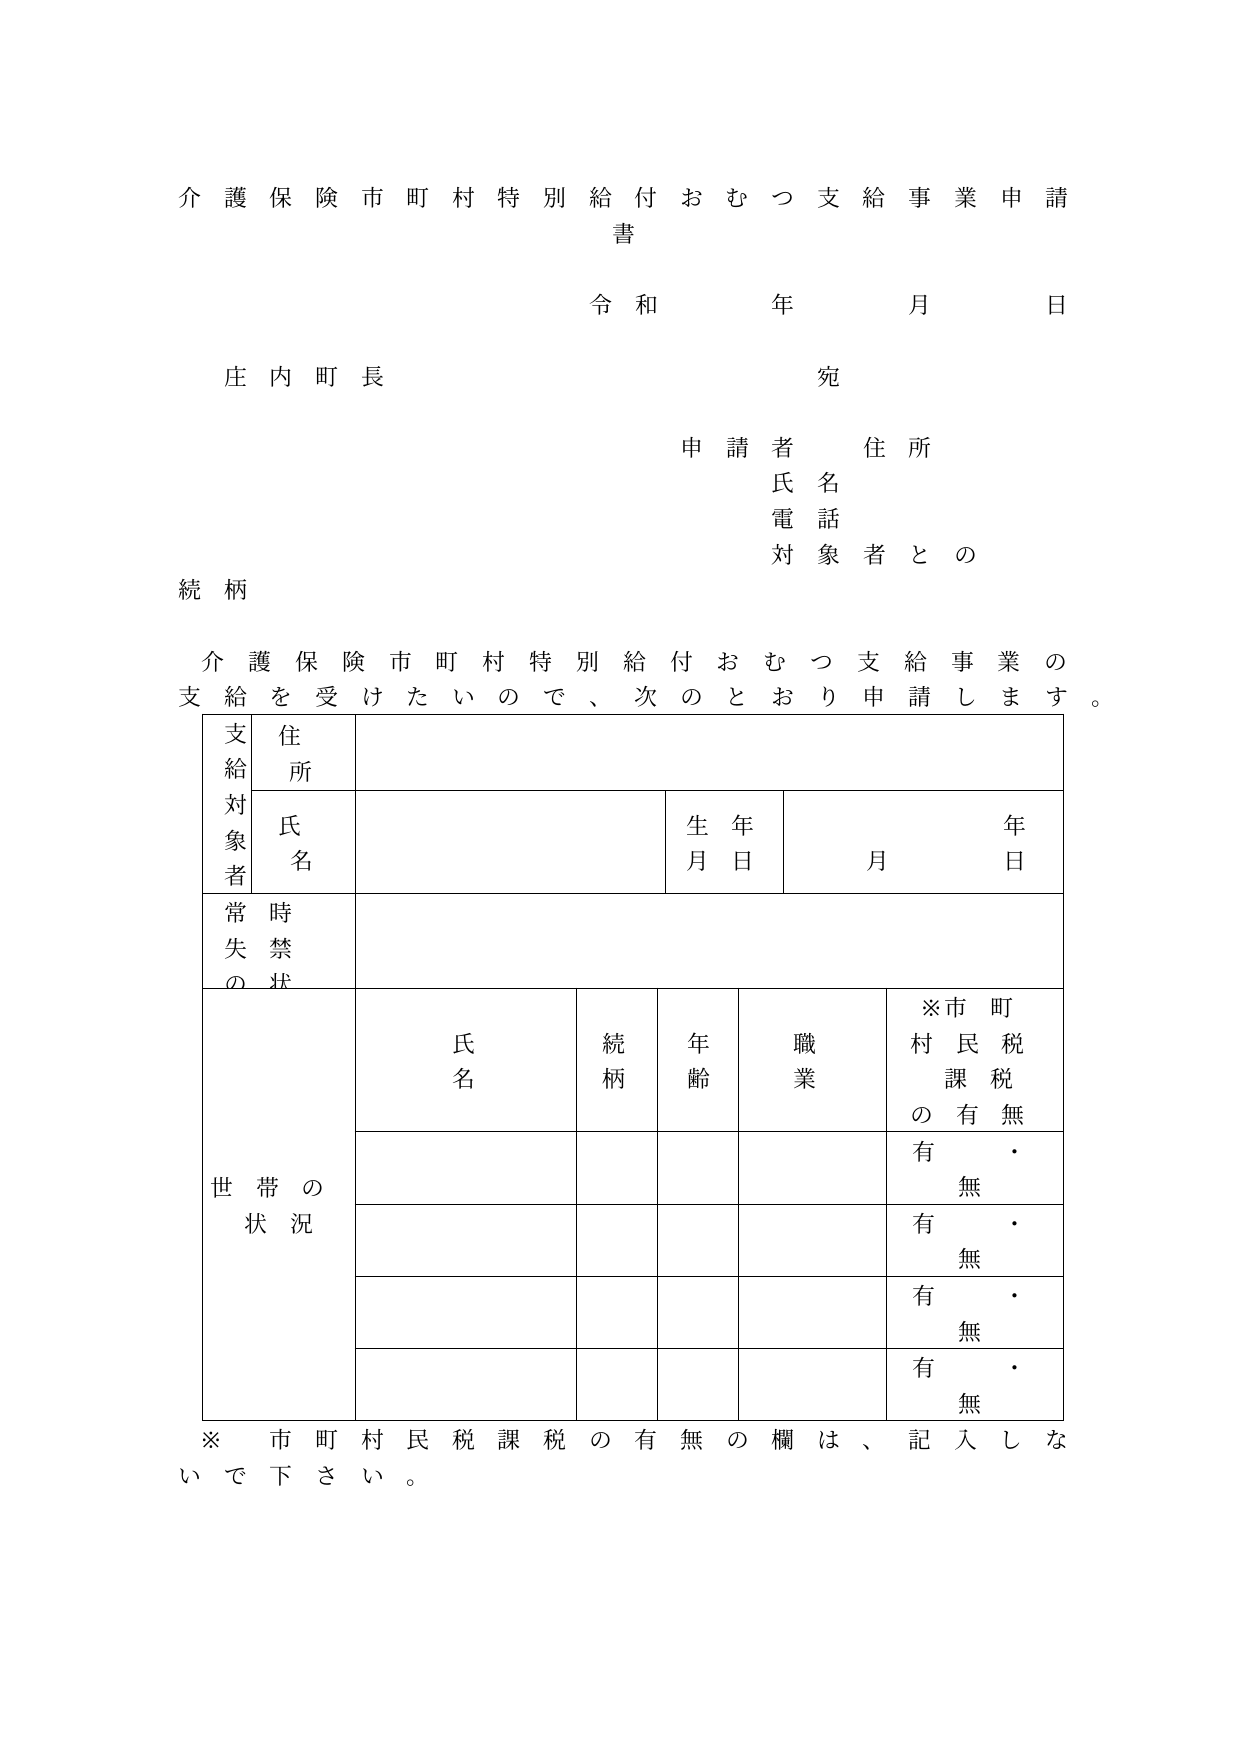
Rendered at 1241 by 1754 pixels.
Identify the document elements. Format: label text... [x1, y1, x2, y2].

table_cell 年 月 日 [784, 791, 1063, 893]
table_cell 世帯の状況 [203, 989, 355, 1420]
table_cell 生年月日 [666, 791, 783, 893]
text 対象者との続柄 [178, 535, 1000, 607]
table_cell [658, 1277, 738, 1348]
table_cell 氏 名 [252, 791, 355, 893]
table_cell [577, 1132, 657, 1203]
text 令和 年 月 日 [178, 286, 1091, 322]
table_cell [658, 1349, 738, 1420]
table_cell [356, 791, 665, 893]
table_cell [577, 1277, 657, 1348]
table_cell [356, 1205, 576, 1276]
table_cell 常時失禁の状態となった理由 [203, 894, 355, 988]
table_cell ※市町村民税 課税の有無 [887, 989, 1063, 1131]
table_cell [739, 1132, 886, 1203]
table_header [356, 715, 1063, 790]
table_cell 氏 名 [356, 989, 576, 1131]
table_cell 有 ・ 無 [887, 1349, 1063, 1420]
table_header 支給対象者 [203, 715, 251, 893]
table_cell [739, 1349, 886, 1420]
text 介護保険市町村特別給付おむつ支給事業申請書 [178, 179, 1091, 250]
text 庄内町長 宛 [178, 357, 1091, 393]
table_cell [356, 1132, 576, 1203]
table_cell [356, 1349, 576, 1420]
table_cell [739, 1277, 886, 1348]
text 介護保険市町村特別給付おむつ支給事業の支給を受けたいので、次のとおり申請します。 [178, 642, 1091, 713]
text 氏名 [178, 464, 1000, 500]
table_cell [577, 1349, 657, 1420]
table_cell [356, 894, 1063, 988]
table_cell [658, 1205, 738, 1276]
table_cell [577, 1205, 657, 1276]
table_cell [658, 1132, 738, 1203]
text 電話 [769, 500, 977, 535]
text 申請者 住所 [178, 428, 1000, 464]
table_cell 有 ・ 無 [887, 1132, 1063, 1203]
table_cell 続柄 [577, 989, 657, 1131]
table_cell 職 業 [739, 989, 886, 1131]
table_header 住 所 [252, 715, 355, 790]
text ※ 市町村民税課税の有無の欄は、記入しないで下さい。 [178, 1421, 1091, 1493]
table_cell 有 ・ 無 [887, 1205, 1063, 1276]
table_cell 年齢 [658, 989, 738, 1131]
table_cell [739, 1205, 886, 1276]
table_cell 有 ・ 無 [887, 1277, 1063, 1348]
table_cell [356, 1277, 576, 1348]
